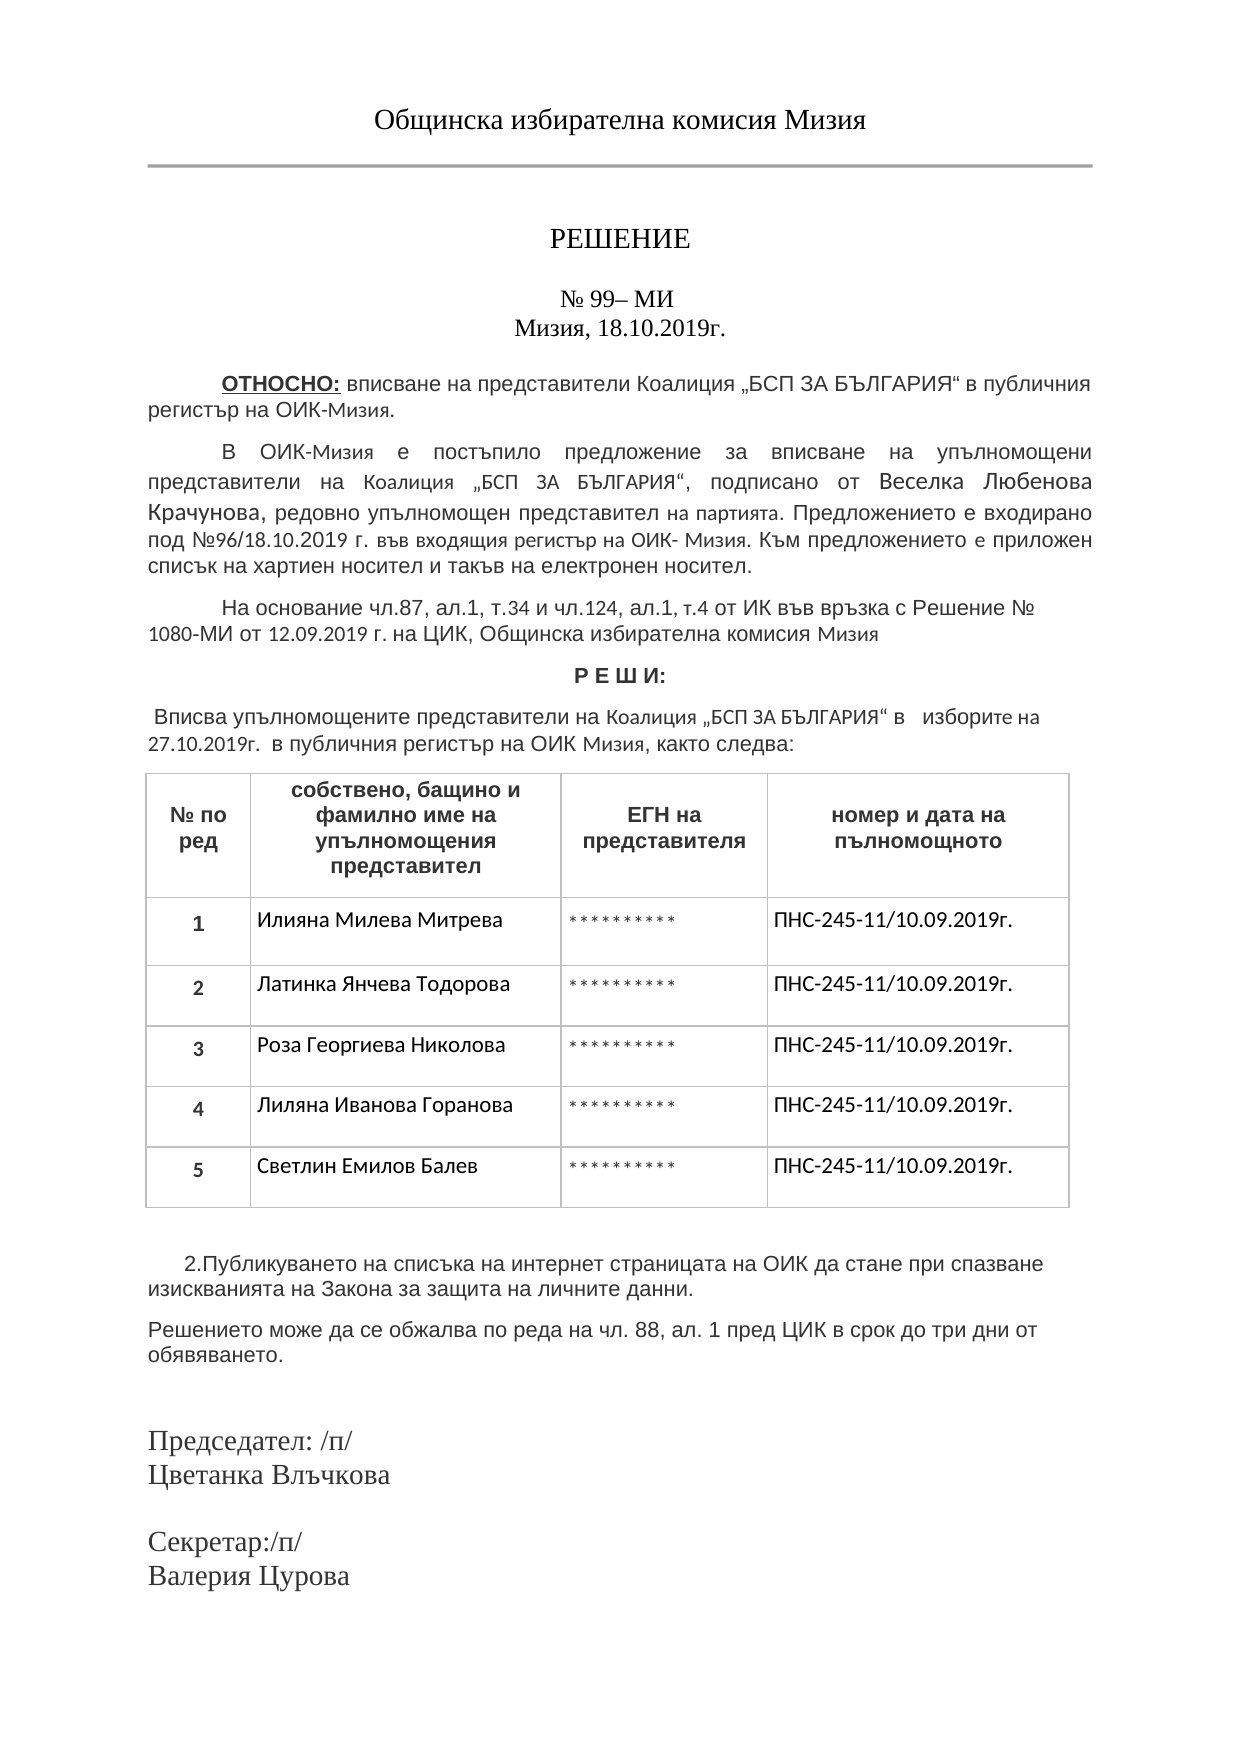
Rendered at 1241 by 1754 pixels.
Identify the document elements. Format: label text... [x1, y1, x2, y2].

text Цветанка Влъчкова [148, 1457, 1093, 1491]
table_cell ПНС-245-11/10.09.2019г. [768, 1148, 1068, 1207]
text На основание чл.87, ал.1, т.34 и чл.124, ал.1, т.4 от ИК във връзка с Решение № 1080-МИ от 12.09.2019 г. на ЦИК, Общинска избирателна комисия Мизия [148, 594, 1093, 647]
table_cell ********** [562, 898, 767, 964]
table_header номер и дата на пълномощното [768, 774, 1068, 897]
text Общинска избирателна комисия Мизия [148, 102, 1093, 135]
table_cell 1 [147, 898, 250, 964]
table_cell ********** [562, 966, 767, 1025]
table_cell ПНС-245-11/10.09.2019г. [768, 966, 1068, 1025]
table_cell 4 [147, 1087, 250, 1146]
table_cell ********** [562, 1027, 767, 1086]
text Валерия Цурова [148, 1558, 1093, 1591]
table_cell Латинка Янчева Тодорова [251, 966, 560, 1025]
table_cell Илияна Милева Митрева [251, 898, 560, 964]
table_header № по ред [147, 774, 250, 897]
table_cell ПНС-245-11/10.09.2019г. [768, 898, 1068, 964]
table_header ЕГН на представителя [562, 774, 767, 897]
text Секретар:/п/ [148, 1524, 1093, 1558]
text РЕШЕНИЕ [148, 222, 1093, 255]
text ОТНОСНО: вписване на представители Коалиция „БСП ЗА БЪЛГАРИЯ“ в публичния регистър на ОИК-Мизия. [148, 371, 1093, 423]
text Р Е Ш И: [148, 663, 1093, 688]
text № 99– МИ Мизия, 18.10.2019г. [148, 284, 1093, 342]
table_cell 2 [147, 966, 250, 1025]
table_cell Светлин Емилов Балев [251, 1148, 560, 1207]
table_cell 3 [147, 1027, 250, 1086]
table_cell 5 [147, 1148, 250, 1207]
text В ОИК-Мизия е постъпило предложение за вписване на упълномощени представители на Коалиция „БСП ЗА БЪЛГАРИЯ“, подписано от Веселка Любенова Крачунова, редовно упълномощен представител на партията. Предложението е входирано под №96/18.10.2019 г. във входящия регистър на ОИК- Мизия. Към предложението е приложен списък на хартиен носител и такъв на електронен носител. [148, 438, 1093, 578]
text Решението може да се обжалва по реда на чл. 88, ал. 1 пред ЦИК в срок до три дни от обявяването. [148, 1317, 1093, 1367]
table_header собствено, бащино и фамилно име на упълномощения представител [251, 774, 560, 897]
table_cell ПНС-245-11/10.09.2019г. [768, 1027, 1068, 1086]
table_cell Лиляна Иванова Горанова [251, 1087, 560, 1146]
text Председател: /п/ [148, 1423, 1093, 1457]
table_cell ПНС-245-11/10.09.2019г. [768, 1087, 1068, 1146]
table_cell ********** [562, 1087, 767, 1146]
table_cell ********** [562, 1148, 767, 1207]
text Вписва упълномощените представители на Коалиция „БСП ЗА БЪЛГАРИЯ“ в изборите на 27.10.2019г. в публичния регистър на ОИК Мизия, както следва: [148, 703, 1093, 757]
table_cell Роза Георгиева Николова [251, 1027, 560, 1086]
text 2.Публикуването на списъка на интернет страницата на ОИК да стане при спазване изискванията на Закона за защита на личните данни. [148, 1251, 1093, 1301]
